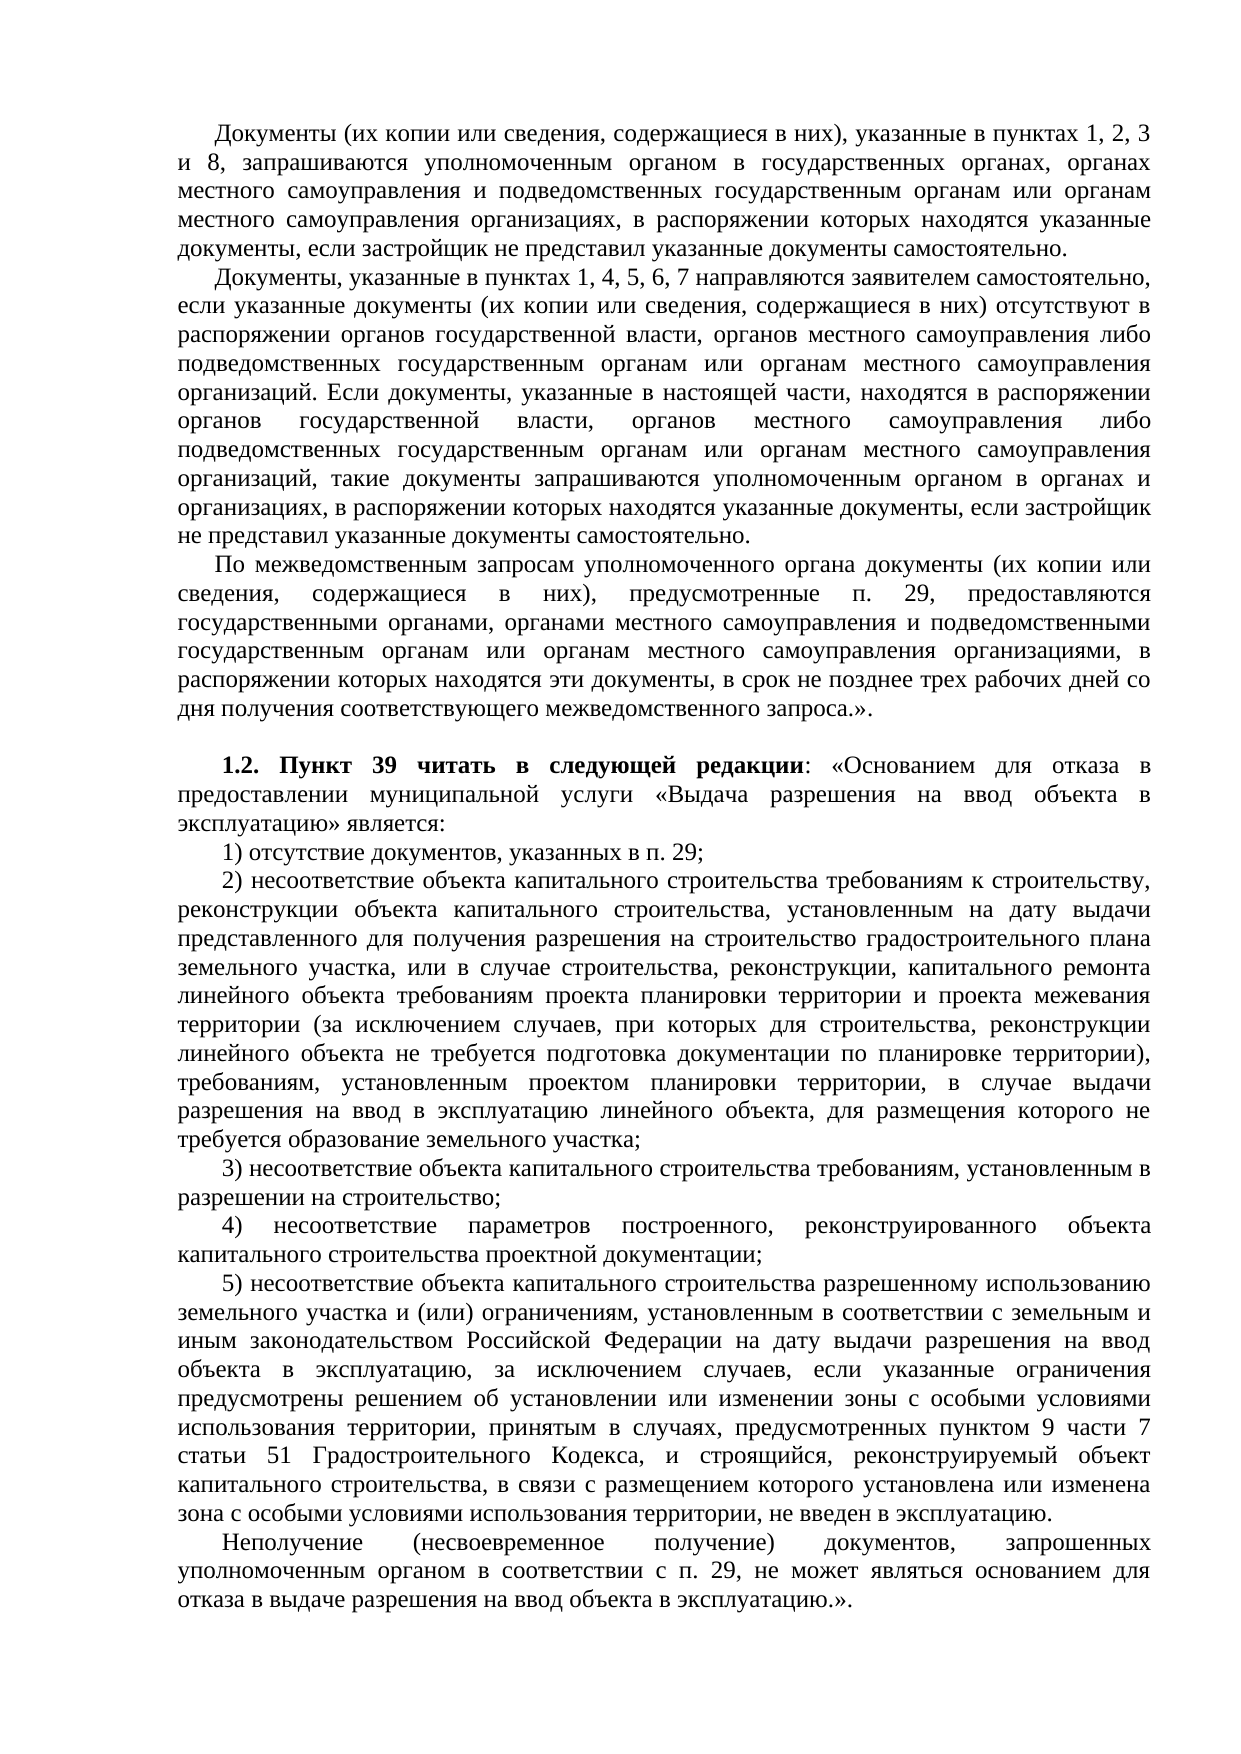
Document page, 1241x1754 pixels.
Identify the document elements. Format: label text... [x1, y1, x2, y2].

text 2) несоответствие объекта капитального строительства требованиям к строительству, реконструкции объекта капитального строительства, установленным на дату выдачи представленного для получения разрешения на строительство градостроительного плана земельного участка, или в случае строительства, реконструкции, капитального ремонта линейного объекта требованиям проекта планировки территории и проекта межевания территории (за исключением случаев, при которых для строительства, реконструкции линейного объекта не требуется подготовка документации по планировке территории), требованиям, установленным проектом планировки территории, в случае выдачи разрешения на ввод в эксплуатацию линейного объекта, для размещения которого не требуется образование земельного участка; [177, 866, 1152, 1153]
text 4) несоответствие параметров построенного, реконструированного объекта капитального строительства проектной документации; [177, 1211, 1152, 1268]
text 1.2. Пункт 39 читать в следующей редакции: «Основанием для отказа в предоставлении муниципальной услуги «Выдача разрешения на ввод объекта в эксплуатацию» является: [177, 751, 1152, 837]
text Документы (их копии или сведения, содержащиеся в них), указанные в пунктах 1, 2, 3 и 8, запрашиваются уполномоченным органом в государственных органах, органах местного самоуправления и подведомственных государственным органам или органам местного самоуправления организациях, в распоряжении которых находятся указанные документы, если застройщик не представил указанные документы самостоятельно. [177, 118, 1152, 262]
text 3) несоответствие объекта капитального строительства требованиям, установленным в разрешении на строительство; [177, 1153, 1152, 1211]
text 5) несоответствие объекта капитального строительства разрешенному использованию земельного участка и (или) ограничениям, установленным в соответствии с земельным и иным законодательством Российской Федерации на дату выдачи разрешения на ввод объекта в эксплуатацию, за исключением случаев, если указанные ограничения предусмотрены решением об установлении или изменении зоны с особыми условиями использования территории, принятым в случаях, предусмотренных пунктом 9 части 7 статьи 51 Градостроительного Кодекса, и строящийся, реконструируемый объект капитального строительства, в связи с размещением которого установлена или изменена зона с особыми условиями использования территории, не введен в эксплуатацию. [177, 1268, 1152, 1527]
text Неполучение (несвоевременное получение) документов, запрошенных уполномоченным органом в соответствии с п. 29, не может являться основанием для отказа в выдаче разрешения на ввод объекта в эксплуатацию.». [177, 1527, 1152, 1613]
text Документы, указанные в пунктах 1, 4, 5, 6, 7 направляются заявителем самостоятельно, если указанные документы (их копии или сведения, содержащиеся в них) отсутствуют в распоряжении органов государственной власти, органов местного самоуправления либо подведомственных государственным органам или органам местного самоуправления организаций. Если документы, указанные в настоящей части, находятся в распоряжении органов государственной власти, органов местного самоуправления либо подведомственных государственным органам или органам местного самоуправления организаций, такие документы запрашиваются уполномоченным органом в органах и организациях, в распоряжении которых находятся указанные документы, если застройщик не представил указанные документы самостоятельно. [177, 262, 1152, 549]
text По межведомственным запросам уполномоченного органа документы (их копии или сведения, содержащиеся в них), предусмотренные п. 29, предоставляются государственными органами, органами местного самоуправления и подведомственными государственным органам или органам местного самоуправления организациями, в распоряжении которых находятся эти документы, в срок не позднее трех рабочих дней со дня получения соответствующего межведомственного запроса.». [177, 549, 1152, 722]
text 1) отсутствие документов, указанных в п. 29; [177, 837, 1152, 866]
